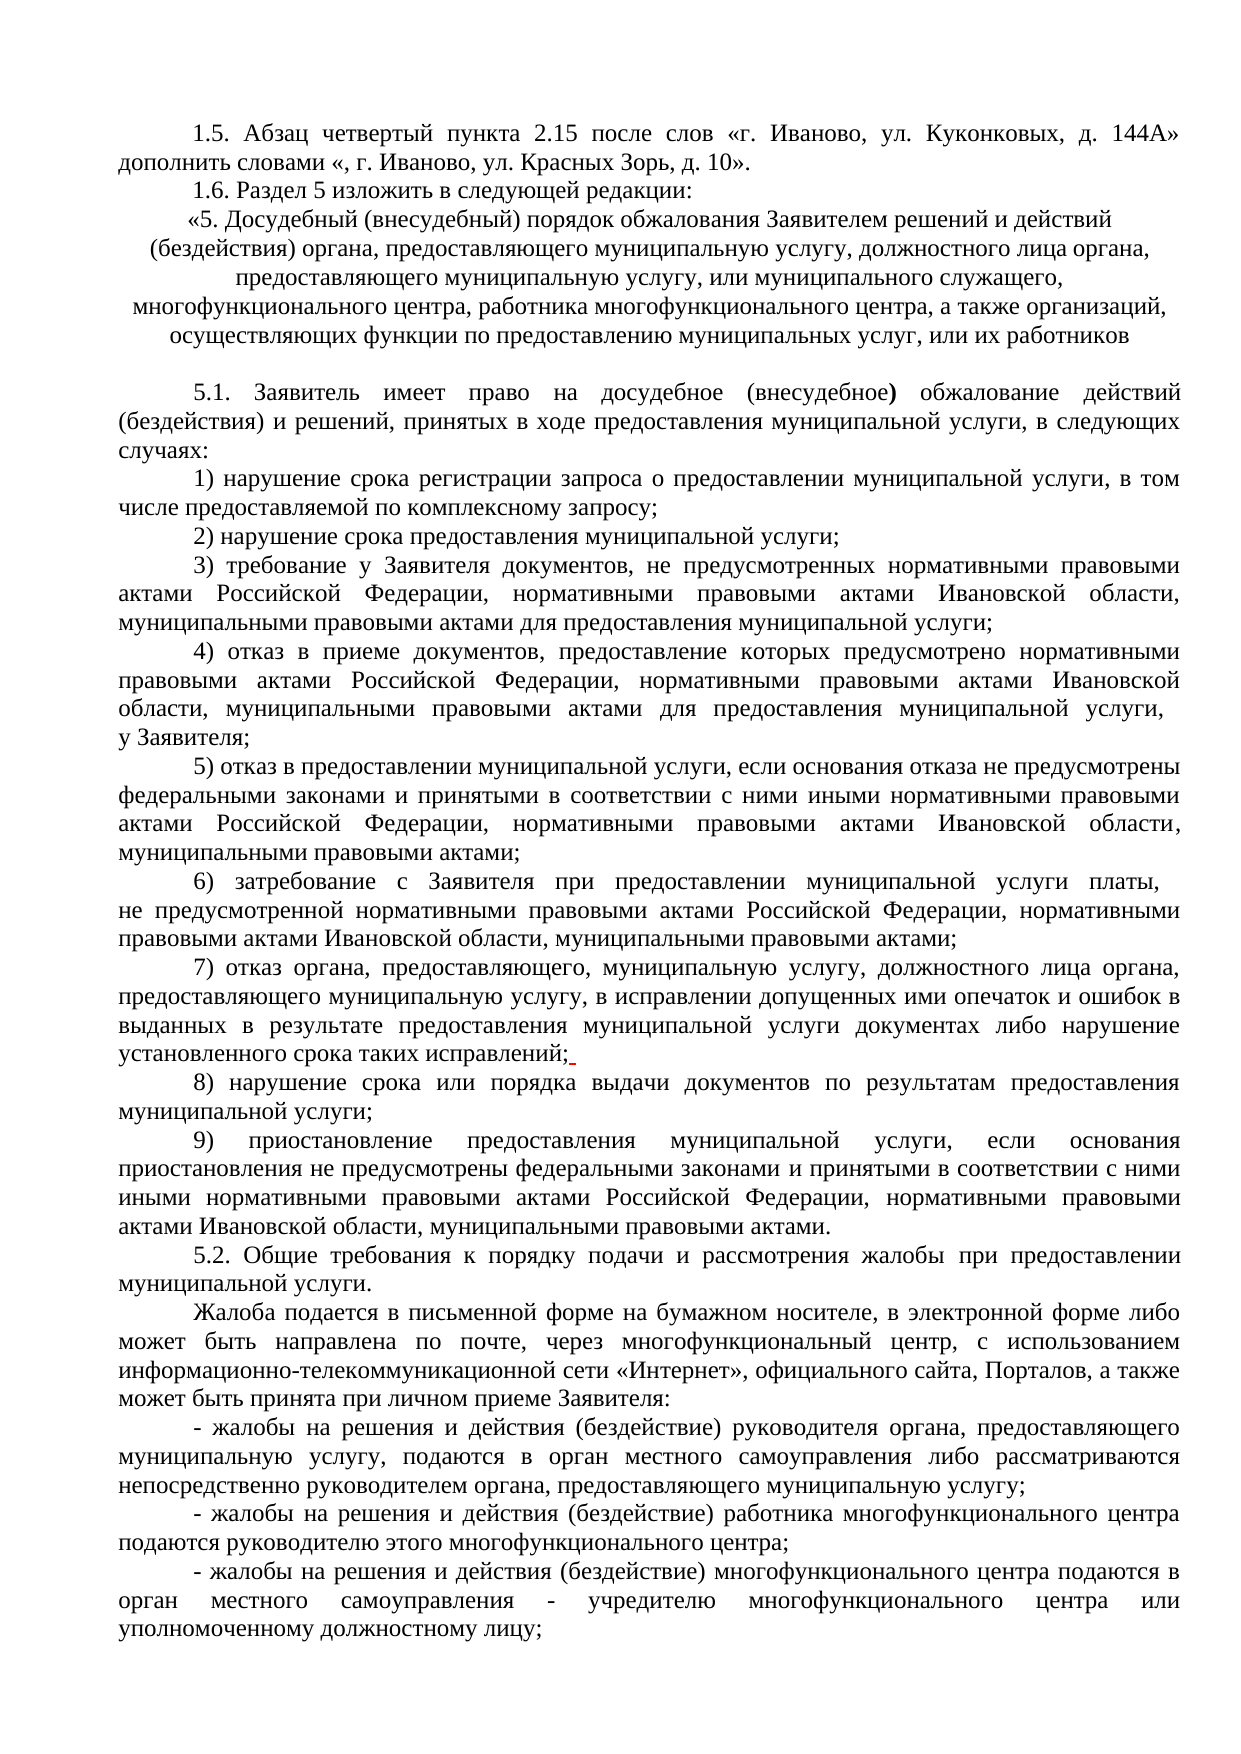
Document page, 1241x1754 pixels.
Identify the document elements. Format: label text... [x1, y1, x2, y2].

text 1.6. Раздел 5 изложить в следующей редакции: [118, 176, 1181, 204]
text 6) затребование с Заявителя при предоставлении муниципальной услуги платы, не предусмотренной нормативными правовыми актами Российской Федерации, нормативными правовыми актами Ивановской области, муниципальными правовыми актами; [118, 866, 1181, 952]
text 4) отказ в приеме документов, предоставление которых предусмотрено нормативными правовыми актами Российской Федерации, нормативными правовыми актами Ивановской области, муниципальными правовыми актами для предоставления муниципальной услуги, у Заявителя; [118, 636, 1181, 751]
text Жалоба подается в письменной форме на бумажном носителе, в электронной форме либо может быть направлена по почте, через многофункциональный центр, с использованием информационно-телекоммуникационной сети «Интернет», официального сайта, Порталов, а также может быть принята при личном приеме Заявителя: [118, 1297, 1181, 1412]
text - жалобы на решения и действия (бездействие) работника многофункционального центра подаются руководителю этого многофункционального центра; [118, 1498, 1181, 1556]
text «5. Досудебный (внесудебный) порядок обжалования Заявителем решений и действий (бездействия) органа, предоставляющего муниципальную услугу, должностного лица органа, предоставляющего муниципальную услугу, или муниципального служащего, многофункционального центра, работника многофункционального центра, а также организаций, осуществляющих функции по предоставлению муниципальных услуг, или их работников [118, 204, 1181, 348]
text 3) требование у Заявителя документов, не предусмотренных нормативными правовыми актами Российской Федерации, нормативными правовыми актами Ивановской области, муниципальными правовыми актами для предоставления муниципальной услуги; [118, 550, 1181, 636]
text 5.1. Заявитель имеет право на досудебное (внесудебное) обжалование действий (бездействия) и решений, принятых в ходе предоставления муниципальной услуги, в следующих случаях: [118, 377, 1181, 463]
text 5.2. Общие требования к порядку подачи и рассмотрения жалобы при предоставлении муниципальной услуги. [118, 1240, 1181, 1297]
text 1) нарушение срока регистрации запроса о предоставлении муниципальной услуги, в том числе предоставляемой по комплексному запросу; [118, 463, 1181, 521]
text 8) нарушение срока или порядка выдачи документов по результатам предоставления муниципальной услуги; [118, 1067, 1181, 1125]
text - жалобы на решения и действия (бездействие) руководителя органа, предоставляющего муниципальную услугу, подаются в орган местного самоуправления либо рассматриваются непосредственно руководителем органа, предоставляющего муниципальную услугу; [118, 1412, 1181, 1498]
text - жалобы на решения и действия (бездействие) многофункционального центра подаются в орган местного самоуправления - учредителю многофункционального центра или уполномоченному должностному лицу; [118, 1556, 1181, 1642]
text 9) приостановление предоставления муниципальной услуги, если основания приостановления не предусмотрены федеральными законами и принятыми в соответствии с ними иными нормативными правовыми актами Российской Федерации, нормативными правовыми актами Ивановской области, муниципальными правовыми актами. [118, 1125, 1181, 1240]
text 7) отказ органа, предоставляющего, муниципальную услугу, должностного лица органа, предоставляющего муниципальную услугу, в исправлении допущенных ими опечаток и ошибок в выданных в результате предоставления муниципальной услуги документах либо нарушение установленного срока таких исправлений; [118, 952, 1181, 1067]
text 1.5. Абзац четвертый пункта 2.15 после слов «г. Иваново, ул. Куконковых, д. 144А» дополнить словами «, г. Иваново, ул. Красных Зорь, д. 10». [118, 118, 1181, 176]
text 5) отказ в предоставлении муниципальной услуги, если основания отказа не предусмотрены федеральными законами и принятыми в соответствии с ними иными нормативными правовыми актами Российской Федерации, нормативными правовыми актами Ивановской области, муниципальными правовыми актами; [118, 751, 1181, 866]
text 2) нарушение срока предоставления муниципальной услуги; [118, 521, 1181, 550]
